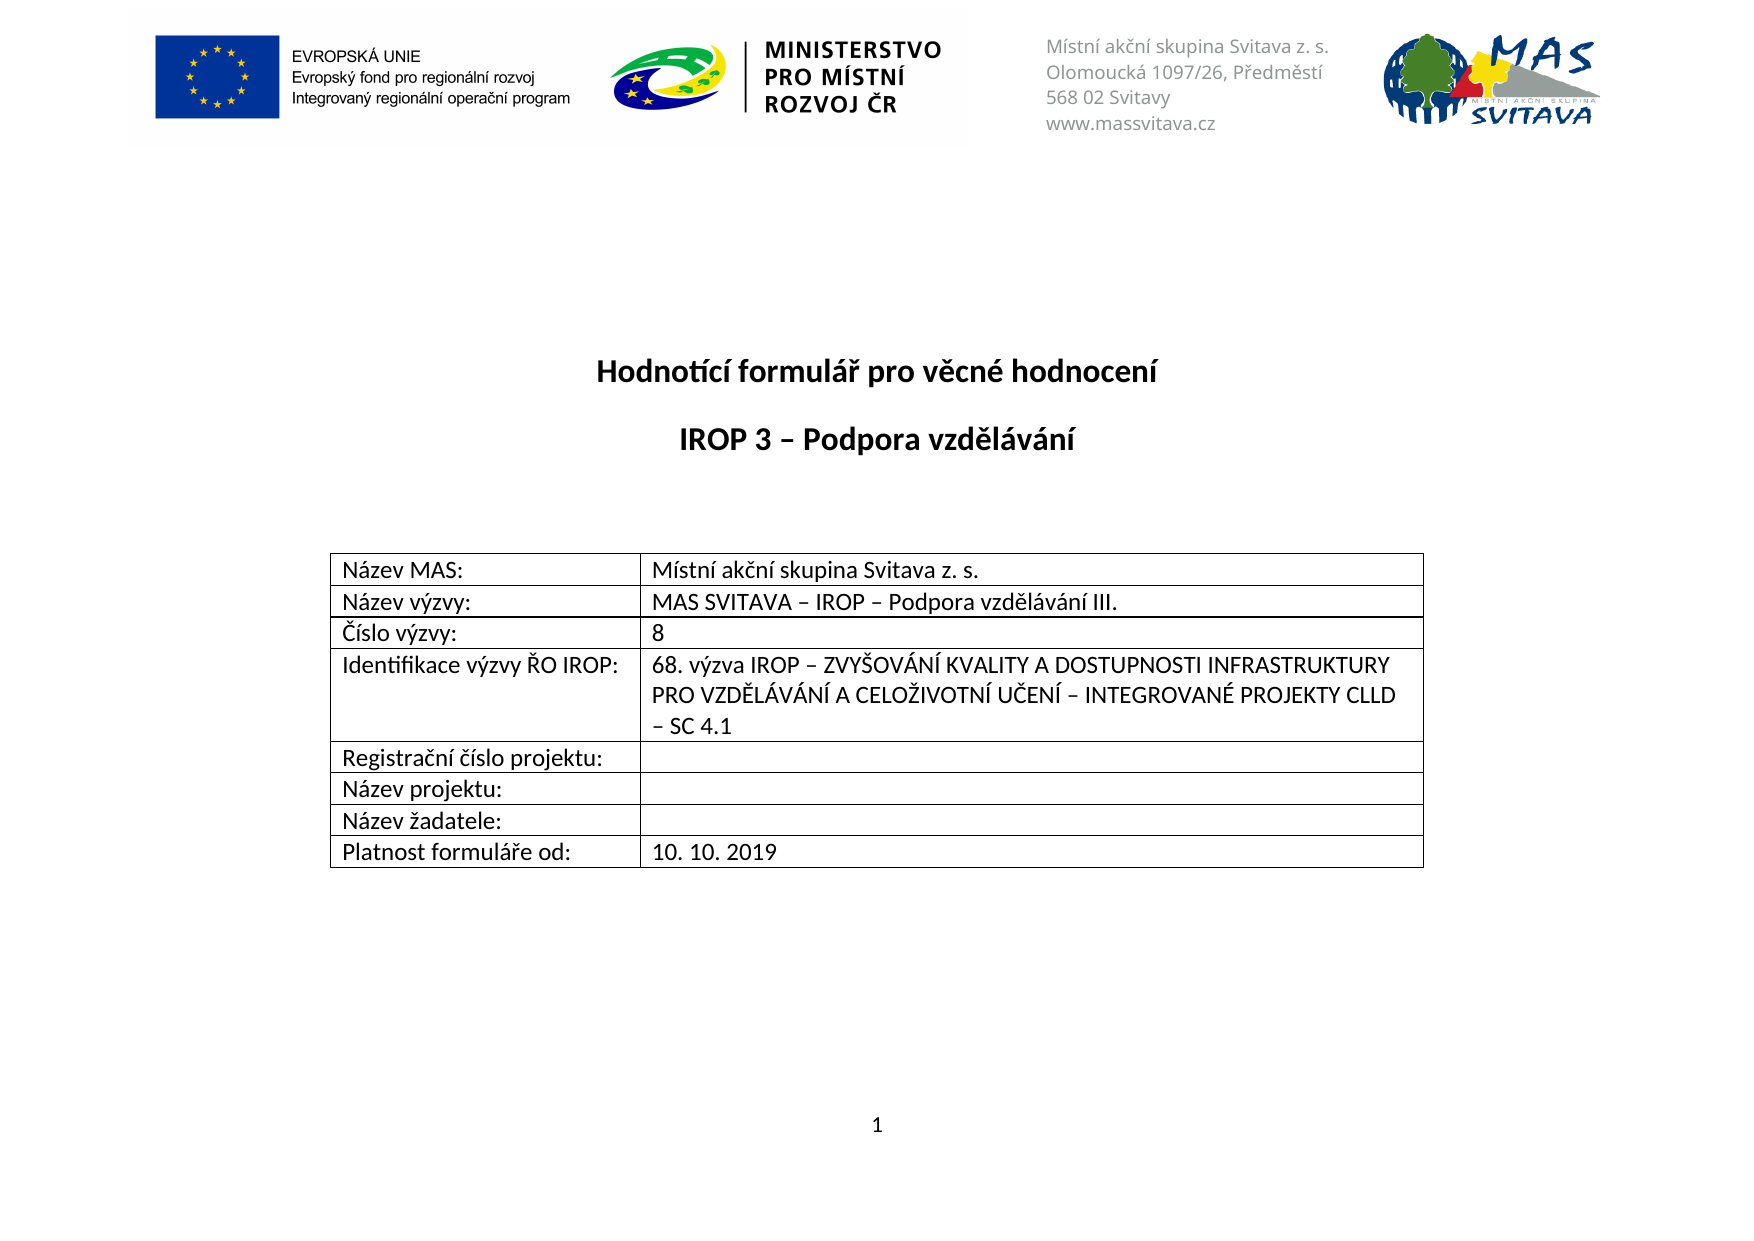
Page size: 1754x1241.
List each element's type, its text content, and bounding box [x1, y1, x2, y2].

table_cell Název projektu: [331, 773, 640, 804]
picture [128, 7, 968, 146]
table_cell 8 [641, 618, 1423, 648]
table_cell [641, 773, 1423, 804]
table_cell [641, 742, 1423, 772]
table_cell 10. 10. 2019 [641, 836, 1423, 867]
table_cell 68. výzva IROP – ZVYŠOVÁNÍ KVALITY A DOSTUPNOSTI INFRASTRUKTURY PRO VZDĚLÁVÁNÍ A CELOŽIVOTNÍ UČENÍ – INTEGROVANÉ PROJEKTY CLLD – SC 4.1 [641, 649, 1423, 741]
table_cell Číslo výzvy: [331, 618, 640, 648]
table_cell [641, 805, 1423, 835]
table_header Název MAS: [331, 554, 640, 585]
text Hodnotící formulář pro věcné hodnocení [148, 351, 1606, 391]
table_cell Platnost formuláře od: [331, 836, 640, 867]
table_cell Název žadatele: [331, 805, 640, 835]
table_cell MAS SVITAVA – IROP – Podpora vzdělávání III. [641, 586, 1423, 616]
picture [1383, 33, 1601, 124]
table_cell Identifikace výzvy ŘO IROP: [331, 649, 640, 741]
table_cell Název výzvy: [331, 586, 640, 616]
table_header Místní akční skupina Svitava z. s. [641, 554, 1423, 585]
table_cell Registrační číslo projektu: [331, 742, 640, 772]
text IROP 3 – Podpora vzdělávání [148, 418, 1606, 459]
